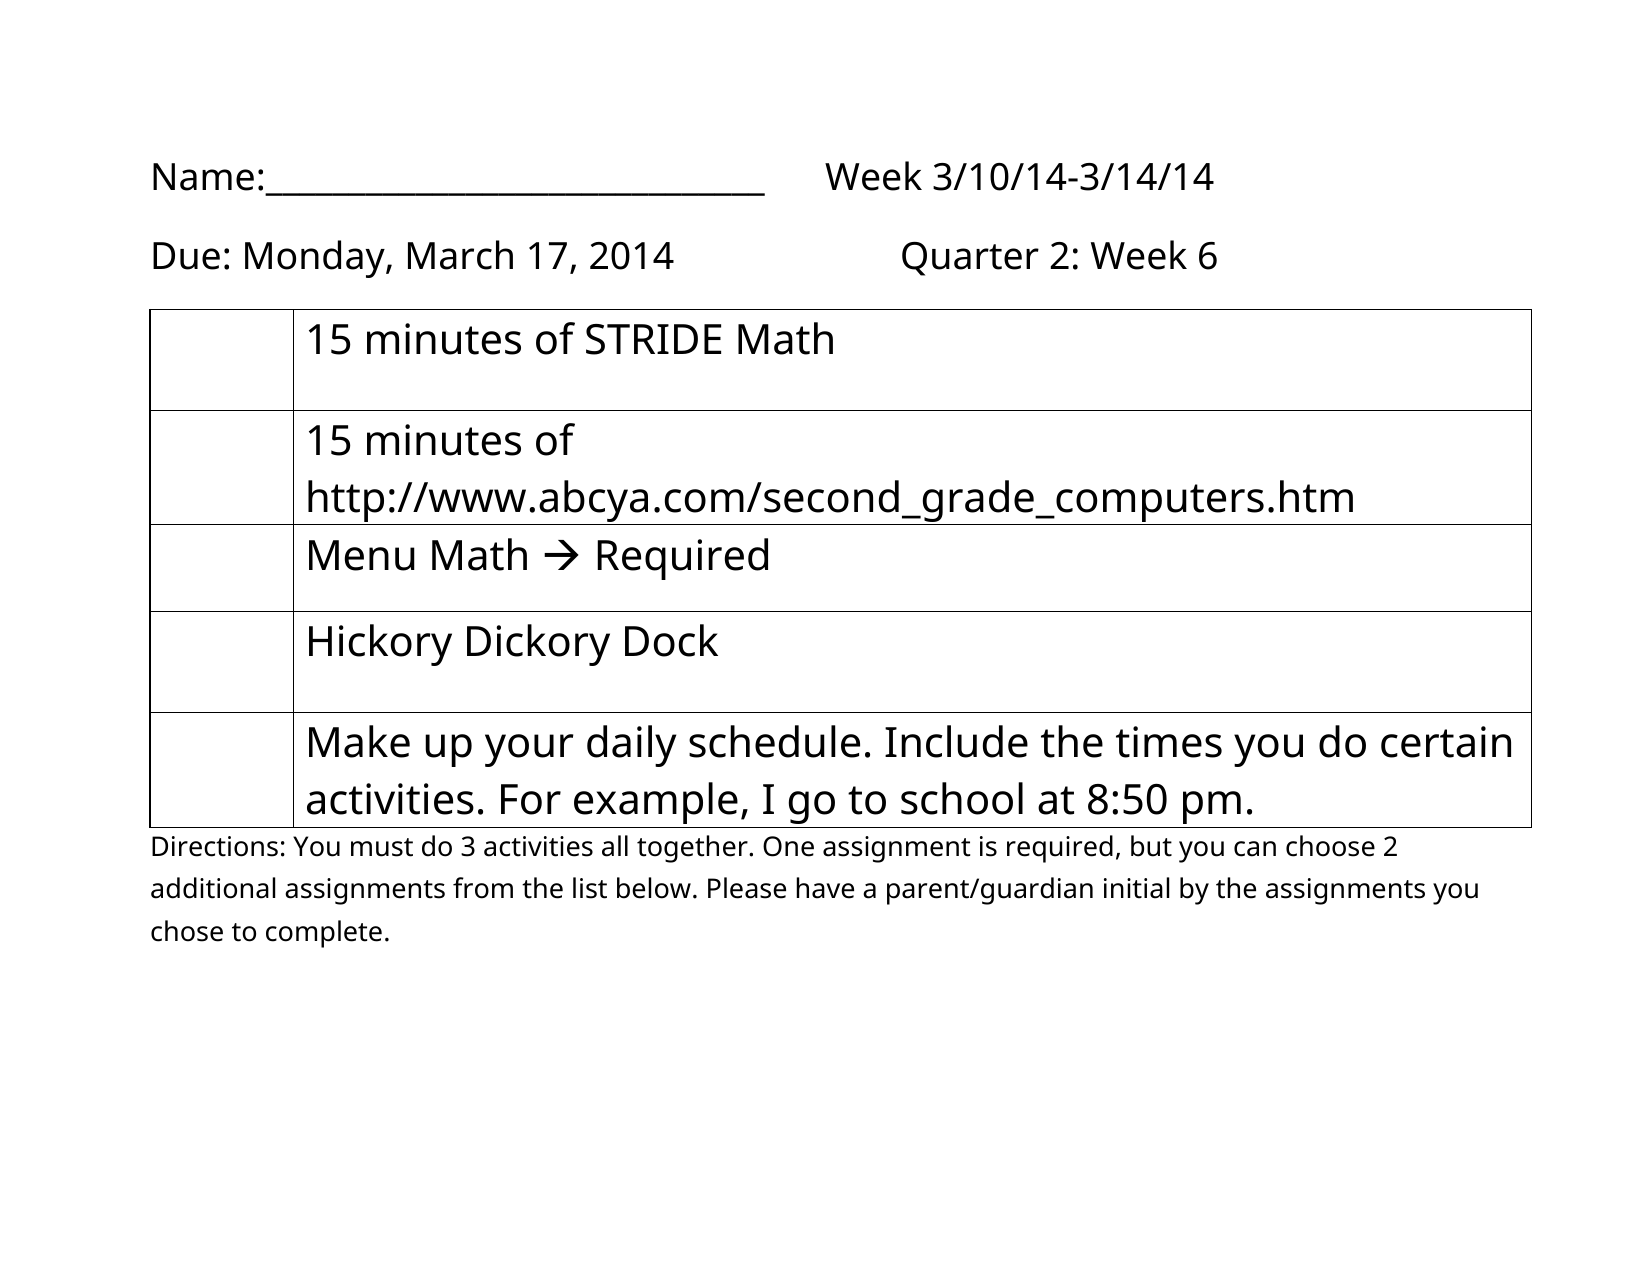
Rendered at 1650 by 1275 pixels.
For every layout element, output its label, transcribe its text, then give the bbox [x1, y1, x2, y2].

table_header [151, 310, 293, 410]
table_cell [151, 525, 293, 611]
table_cell Make up your daily schedule. Include the times you do certain activities. For example, I go to school at 8:50 pm. [294, 713, 1531, 827]
table_cell Menu Math Required [294, 525, 1531, 611]
table_cell [151, 612, 293, 712]
table_cell [151, 411, 293, 524]
table_cell Hickory Dickory Dock [294, 612, 1531, 712]
text Due: Monday, March 17, 2014 Quarter 2: Week 6 [150, 229, 1500, 281]
table_cell [151, 713, 293, 827]
table_header 15 minutes of STRIDE Math [294, 310, 1531, 410]
text Name:______________________________ Week 3/10/14-3/14/14 [150, 150, 1500, 201]
table_cell 15 minutes of http://www.abcya.com/second_grade_computers.htm [294, 411, 1531, 524]
text Directions: You must do 3 activities all together. One assignment is required, but you can choose 2 additional assignments from the list below. Please have a parent/guardian initial by the assignments you chose to complete. [150, 828, 1500, 949]
